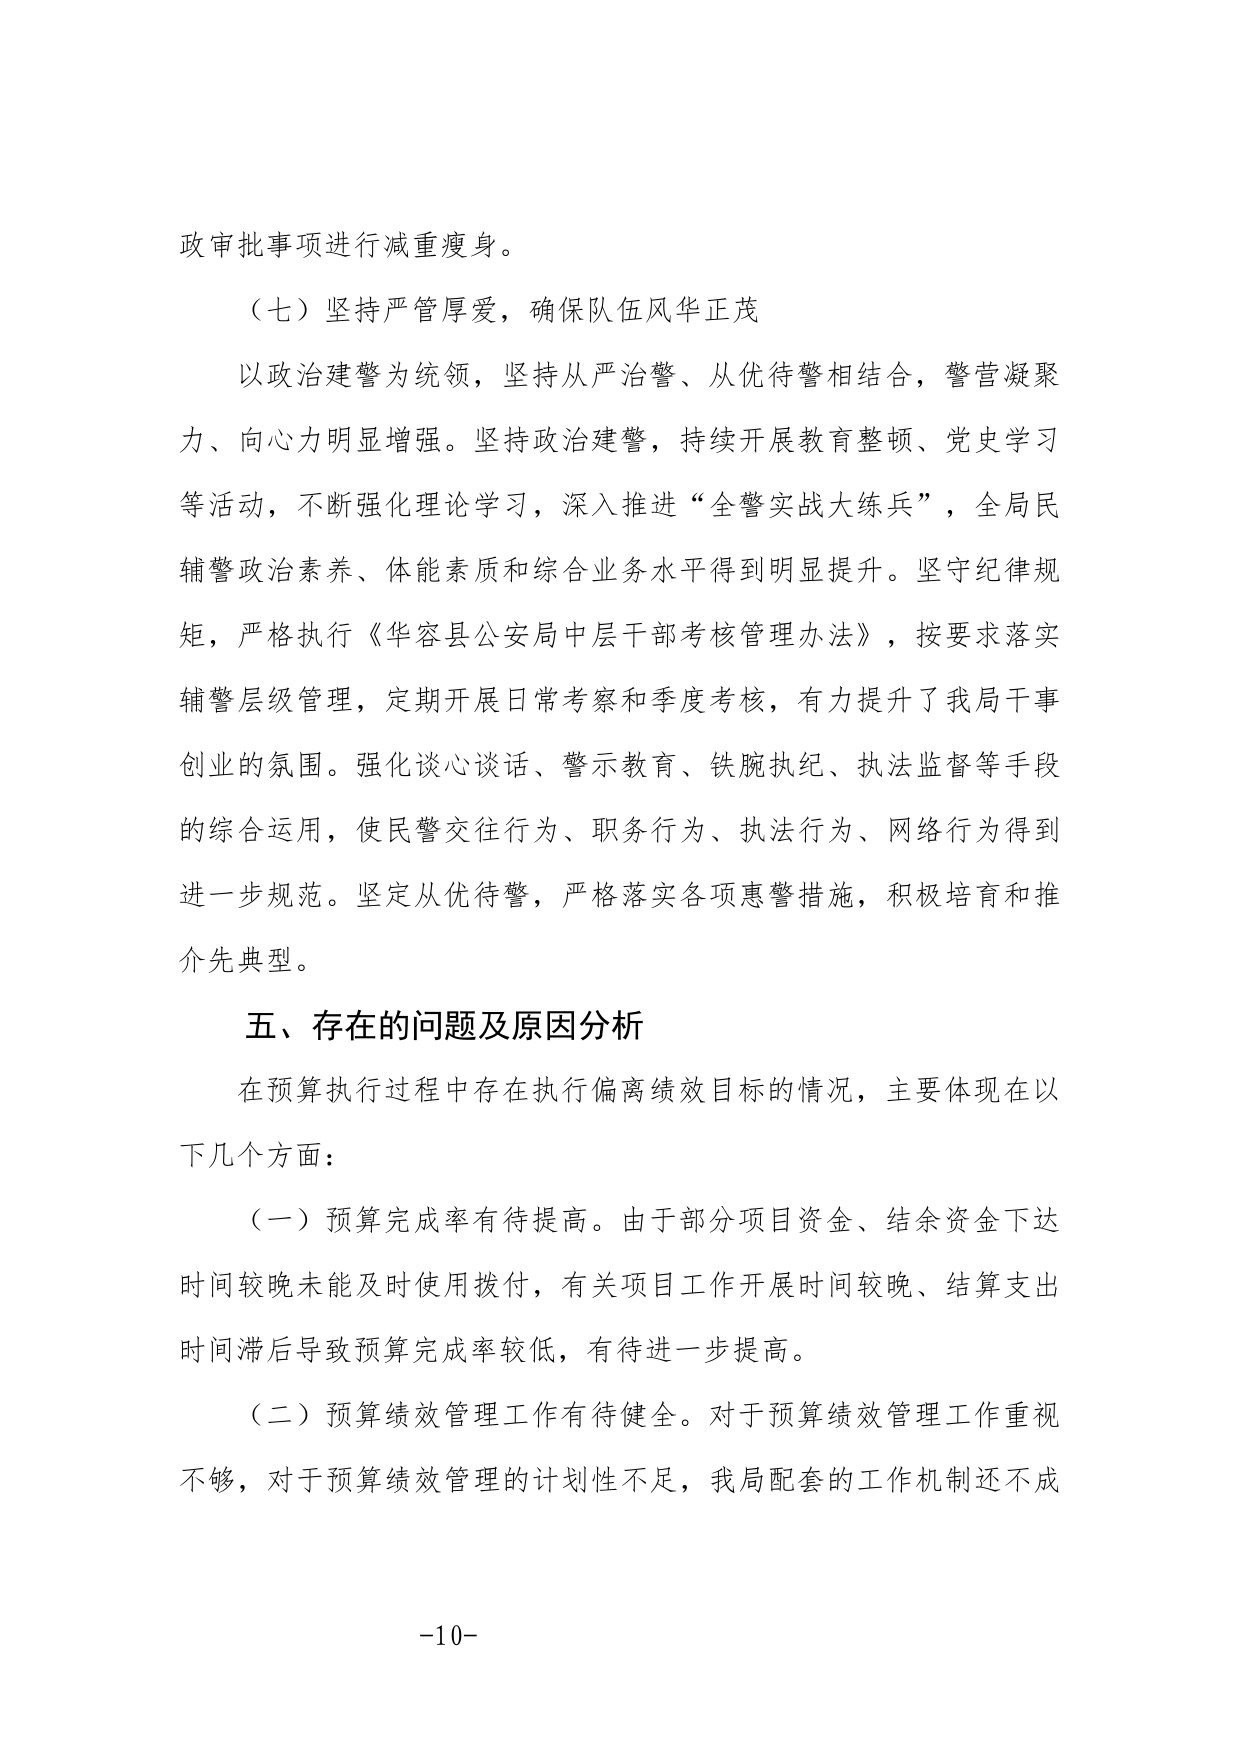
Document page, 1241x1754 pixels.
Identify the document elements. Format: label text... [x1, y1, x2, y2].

text （七）坚持严管厚爱，确保队伍风华正茂 [177, 276, 1063, 341]
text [177, 211, 1063, 276]
text 以政治建警为统领，坚持从严治警、从优待警相结合，警营凝聚力、向心力明显增强。坚持政治建警，持续开展教育整顿、党史学习等活动，不断强化理论学习，深入推进“全警实战大练兵”，全局民辅警政治素养、体能素质和综合业务水平得到明显提升。坚守纪律规矩，严格执行《华容县公安局中层干部考核管理办法》，按要求落实辅警层级管理，定期开展日常考察和季度考核，有力提升了我局干事创业的氛围。强化谈心谈话、警示教育、铁腕执纪、执法监督等手段的综合运用，使民警交往行为、职务行为、执法行为、网络行为得到进一步规范。坚定从优待警，严格落实各项惠警措施，积极培育和推介先典型。 [177, 341, 1063, 991]
list 五、存在的问题及原因分析 [177, 991, 1063, 1056]
list （一）预算完成率有待提高。由于部分项目资金、结余资金下达时间较晚未能及时使用拨付，有关项目工作开展时间较晚、结算支出时间滞后导致预算完成率较低，有待进一步提高。 [177, 1186, 1063, 1381]
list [177, 1381, 1063, 1511]
list 在预算执行过程中存在执行偏离绩效目标的情况，主要体现在以下几个方面： [177, 1056, 1063, 1186]
